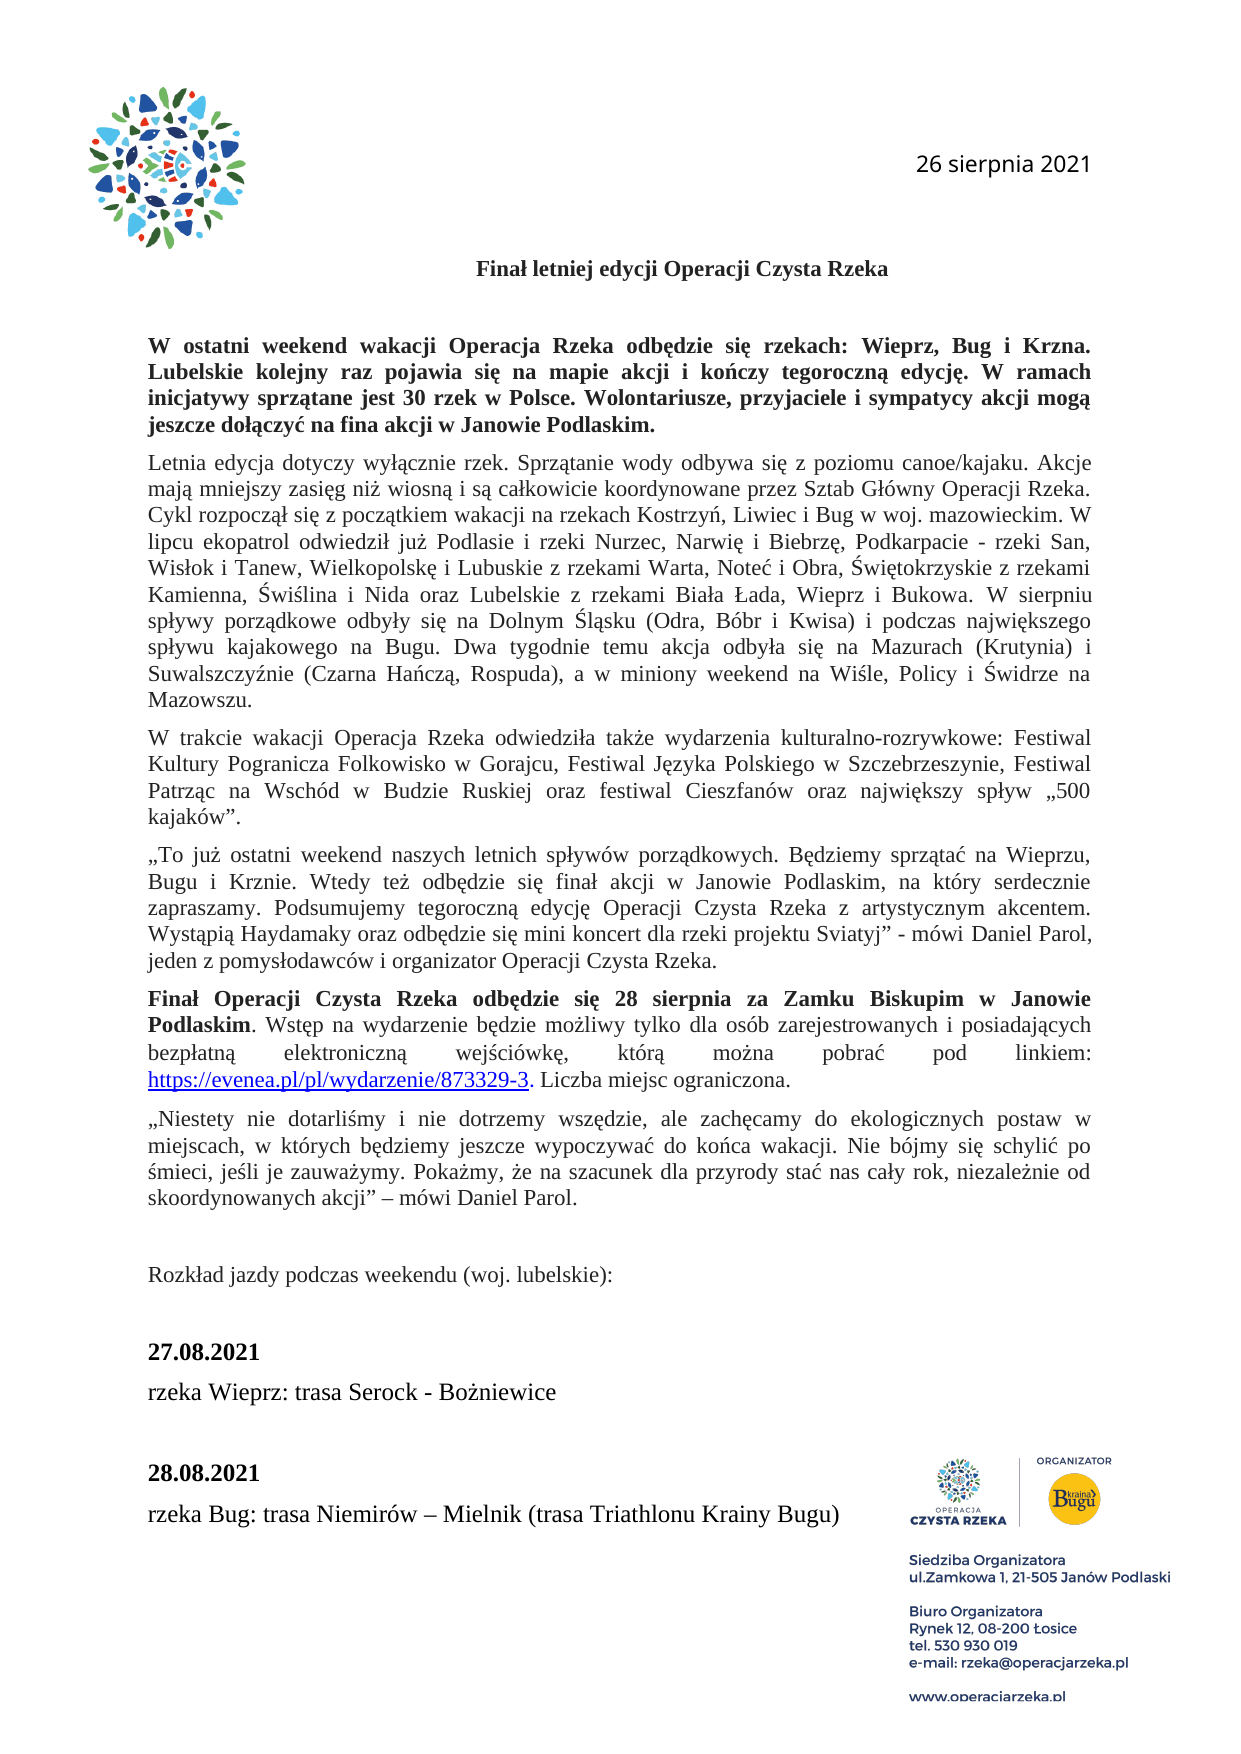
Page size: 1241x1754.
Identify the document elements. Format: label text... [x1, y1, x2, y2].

text rzeka Wieprz: trasa Serock - Bożniewice [148, 1377, 1093, 1406]
picture [81, 79, 254, 261]
text 28.08.2021 [148, 1458, 940, 1487]
picture [906, 1454, 1178, 1702]
text 26 sierpnia 2021 [254, 148, 1093, 179]
text Finał Operacji Czysta Rzeka odbędzie się 28 sierpnia za Zamku Biskupim w Janowie Podlaskim. Wstęp na wydarzenie będzie możliwy tylko dla osób zarejestrowanych i posiadających bezpłatną elektroniczną wejściówkę, którą można pobrać pod linkiem: https://evenea.pl/pl/wydarzenie/873329-3. Liczba miejsc ograniczona. [148, 985, 1093, 1094]
text Rozkład jazdy podczas weekendu (woj. lubelskie): [148, 1261, 1093, 1287]
text W ostatni weekend wakacji Operacja Rzeka odbędzie się rzekach: Wieprz, Bug i Krzna. Lubelskie kolejny raz pojawia się na mapie akcji i kończy tegoroczną edycję. W ramach inicjatywy sprzątane jest 30 rzek w Polsce. Wolontariusze, przyjaciele i sympatycy akcji mogą jeszcze dołączyć na fina akcji w Janowie Podlaskim. [148, 332, 1093, 437]
text „Niestety nie dotarliśmy i nie dotrzemy wszędzie, ale zachęcamy do ekologicznych postaw w miejscach, w których będziemy jeszcze wypoczywać do końca wakacji. Nie bójmy się schylić po śmieci, jeśli je zauważymy. Pokażmy, że na szacunek dla przyrody stać nas cały rok, niezależnie od skoordynowanych akcji” – mówi Daniel Parol. [148, 1105, 1093, 1211]
text W trakcie wakacji Operacja Rzeka odwiedziła także wydarzenia kulturalno-rozrywkowe: Festiwal Kultury Pogranicza Folkowisko w Gorajcu, Festiwal Języka Polskiego w Szczebrzeszynie, Festiwal Patrząc na Wschód w Budzie Ruskiej oraz festiwal Cieszfanów oraz największy spływ „500 kajaków”. [148, 724, 1093, 829]
text Letnia edycja dotyczy wyłącznie rzek. Sprzątanie wody odbywa się z poziomu canoe/kajaku. Akcje mają mniejszy zasięg niż wiosną i są całkowicie koordynowane przez Sztab Główny Operacji Rzeka. Cykl rozpoczął się z początkiem wakacji na rzekach Kostrzyń, Liwiec i Bug w woj. mazowieckim. W lipcu ekopatrol odwiedził już Podlasie i rzeki Nurzec, Narwię i Biebrzę, Podkarpacie - rzeki San, Wisłok i Tanew, Wielkopolskę i Lubuskie z rzekami Warta, Noteć i Obra, Świętokrzyskie z rzekami Kamienna, Świślina i Nida oraz Lubelskie z rzekami Biała Łada, Wieprz i Bukowa. W sierpniu spływy porządkowe odbyły się na Dolnym Śląsku (Odra, Bóbr i Kwisa) i podczas największego spływu kajakowego na Bugu. Dwa tygodnie temu akcja odbyła się na Mazurach (Krutynia) i Suwalszczyźnie (Czarna Hańczą, Rospuda), a w miniony weekend na Wiśle, Policy i Świdrze na Mazowszu. [148, 449, 1093, 712]
text 27.08.2021 [148, 1337, 1093, 1366]
text „To już ostatni weekend naszych letnich spływów porządkowych. Będziemy sprzątać na Wieprzu, Bugu i Krznie. Wtedy też odbędzie się finał akcji w Janowie Podlaskim, na który serdecznie zapraszamy. Podsumujemy tegoroczną edycję Operacji Czysta Rzeka z artystycznym akcentem. Wystąpią Haydamaky oraz odbędzie się mini koncert dla rzeki projektu Sviatyj” - mówi Daniel Parol, jeden z pomysłodawców i organizator Operacji Czysta Rzeka. [148, 841, 1093, 973]
text Finał letniej edycji Operacji Czysta Rzeka [148, 255, 1093, 282]
text rzeka Bug: trasa Niemirów – Mielnik (trasa Triathlonu Krainy Bugu) [148, 1499, 931, 1528]
